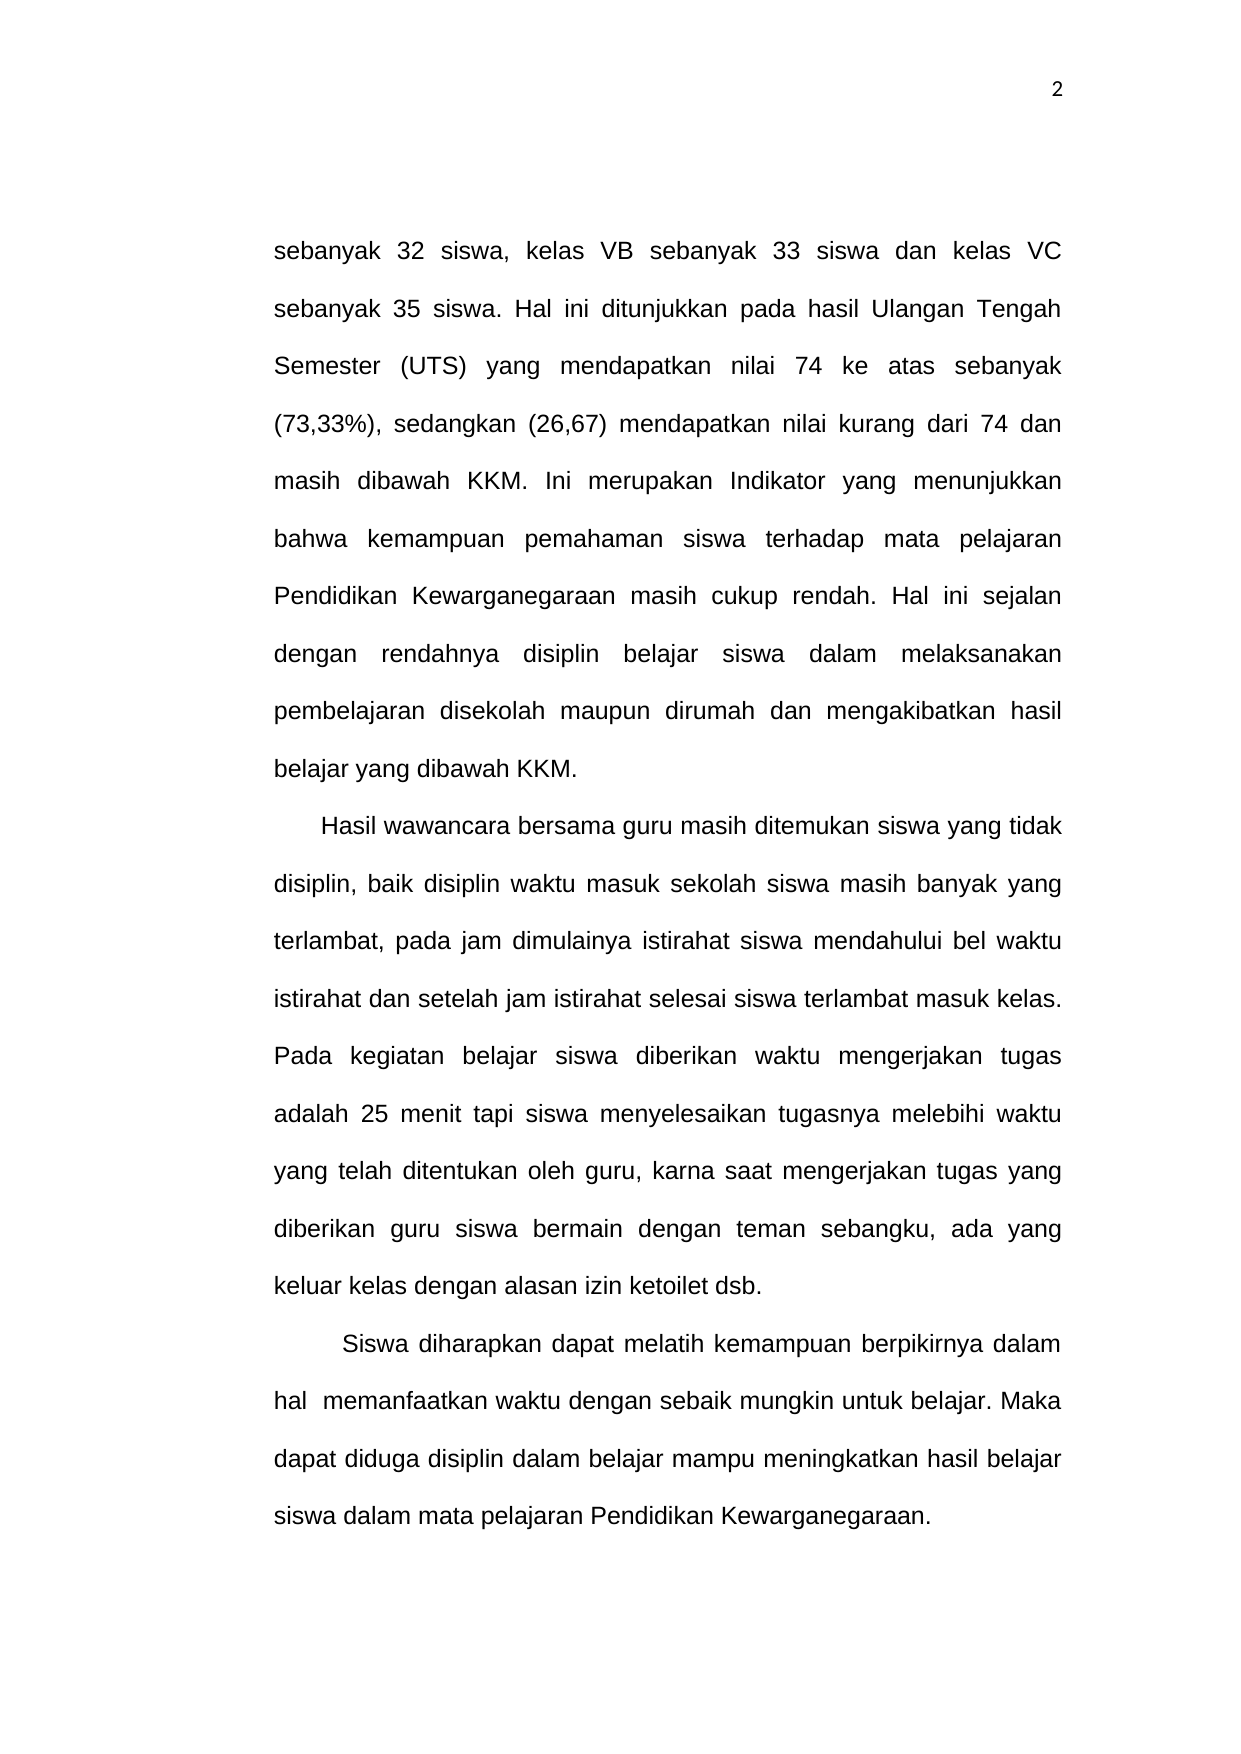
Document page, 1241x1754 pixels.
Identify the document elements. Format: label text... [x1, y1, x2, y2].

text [200, 236, 1063, 782]
text Siswa diharapkan dapat melatih kemampuan berpikirnya dalam hal memanfaatkan waktu dengan sebaik mungkin untuk belajar. Maka dapat diduga disiplin dalam belajar mampu meningkatkan hasil belajar siswa dalam mata pelajaran Pendidikan Kewarganegaraan. [274, 1329, 1063, 1530]
text Hasil wawancara bersama guru masih ditemukan siswa yang tidak disiplin, baik disiplin waktu masuk sekolah siswa masih banyak yang terlambat, pada jam dimulainya istirahat siswa mendahului bel waktu istirahat dan setelah jam istirahat selesai siswa terlambat masuk kelas. Pada kegiatan belajar siswa diberikan waktu mengerjakan tugas adalah 25 menit tapi siswa menyelesaikan tugasnya melebihi waktu yang telah ditentukan oleh guru, karna saat mengerjakan tugas yang diberikan guru siswa bermain dengan teman sebangku, ada yang keluar kelas dengan alasan izin ketoilet dsb. [274, 811, 1063, 1300]
